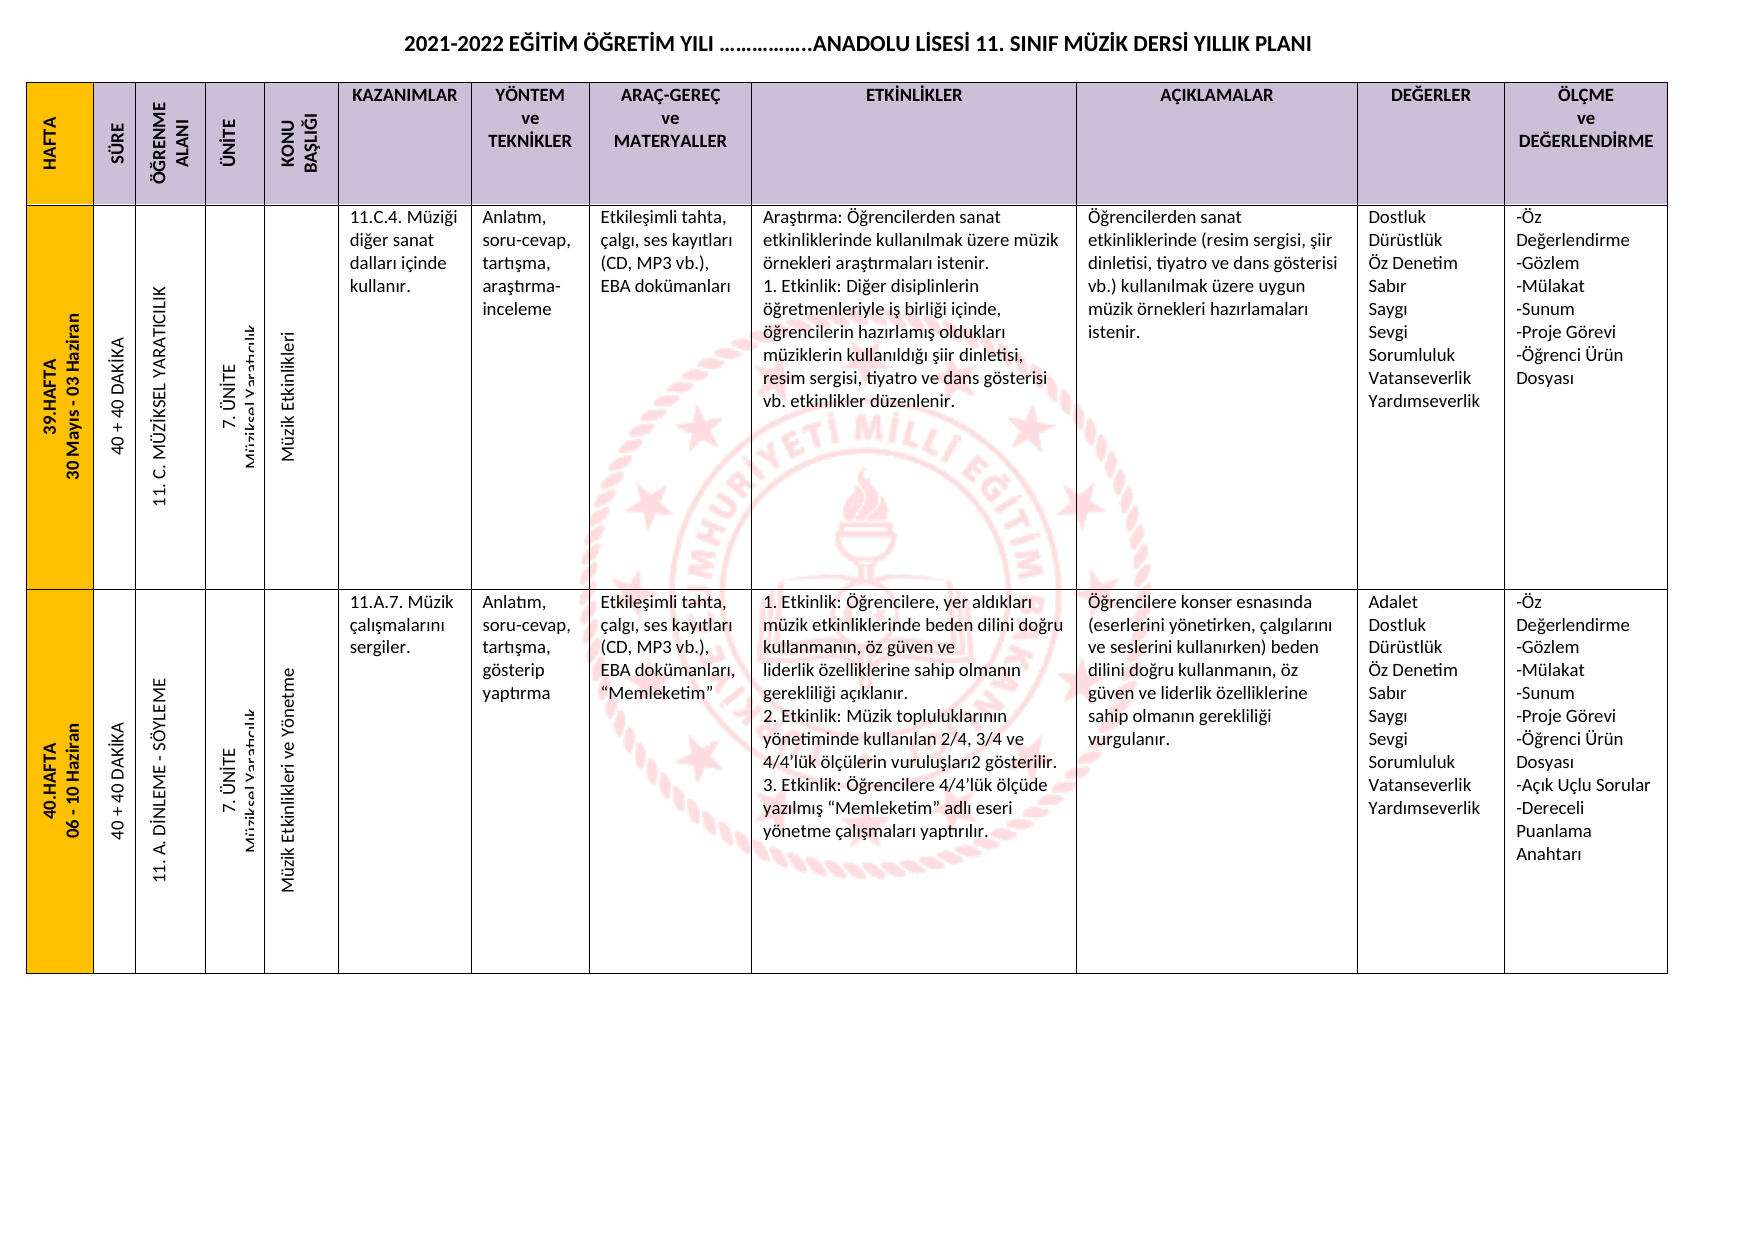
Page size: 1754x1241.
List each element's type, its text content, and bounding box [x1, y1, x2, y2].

table_header DEĞERLER [1358, 83, 1504, 204]
table_header ETKİNLİKLER [752, 83, 1076, 204]
table_cell 40 + 40 DAKİKA [94, 206, 135, 589]
table_header ARAÇ-GEREÇ ve MATERYALLER [590, 83, 751, 204]
table_header SÜRE [94, 83, 135, 204]
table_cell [1358, 590, 1504, 973]
table_cell 39.HAFTA 30 Mayıs - 03 Haziran [27, 206, 93, 589]
table_cell Müzik Etkinlikleri [265, 206, 338, 589]
table_cell Müzik Etkinlikleri ve Yönetme [265, 590, 338, 973]
table_cell 7. ÜNİTE Müziksel Yaratıcılık [206, 206, 264, 589]
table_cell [752, 590, 1076, 973]
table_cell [1077, 590, 1357, 973]
table_cell Anlatım, soru-cevap, tartışma, araştırma-inceleme [472, 206, 589, 589]
table_cell Öğrencilerden sanat etkinliklerinde (resim sergisi, şiir dinletisi, tiyatro ve dans gösterisi vb.) kullanılmak üzere uygun müzik örnekleri hazırlamaları istenir. [1077, 206, 1357, 589]
table_cell 7. ÜNİTE Müziksel Yaratıcılık [206, 590, 264, 973]
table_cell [1505, 590, 1667, 973]
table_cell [590, 590, 751, 973]
table_cell 11.A.7. Müzik çalışmalarını sergiler. [339, 590, 471, 973]
table_header ÖLÇME ve DEĞERLENDİRME [1505, 83, 1667, 204]
table_header HAFTA [27, 83, 93, 204]
table_cell -Öz Değerlendirme -Gözlem -Mülakat -Sunum -Proje Görevi -Öğrenci Ürün Dosyası [1505, 206, 1667, 589]
table_cell Araştırma: Öğrencilerden sanat etkinliklerinde kullanılmak üzere müzik örnekleri araştırmaları istenir. 1. Etkinlik: Diğer disiplinlerin öğretmenleriyle iş birliği içinde, öğrencilerin hazırlamış oldukları müziklerin kullanıldığı şiir dinletisi, resim sergisi, tiyatro ve dans gösterisi vb. etkinlikler düzenlenir. [752, 206, 1076, 589]
table_cell Etkileşimli tahta, çalgı, ses kayıtları (CD, MP3 vb.), EBA dokümanları [590, 206, 751, 589]
table_cell 11. A. DİNLEME - SÖYLEME [136, 590, 205, 973]
table_header ÖĞRENME ALANI [136, 83, 205, 204]
table_cell 40 + 40 DAKİKA [94, 590, 135, 973]
table_header YÖNTEM ve TEKNİKLER [472, 83, 589, 204]
table_cell 11.C.4. Müziği diğer sanat dalları içinde kullanır. [339, 206, 471, 589]
table_cell 11. C. MÜZİKSEL YARATICILIK [136, 206, 205, 589]
table_cell Dostluk Dürüstlük Öz Denetim Sabır Saygı Sevgi Sorumluluk Vatanseverlik Yardımseverlik [1358, 206, 1504, 589]
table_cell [472, 590, 589, 973]
table_header ÜNİTE [206, 83, 264, 204]
table_header KAZANIMLAR [339, 83, 471, 204]
table_header AÇIKLAMALAR [1077, 83, 1357, 204]
table_header KONU BAŞLIĞI [265, 83, 338, 204]
table_cell 40.HAFTA 06 - 10 Haziran [27, 590, 93, 973]
